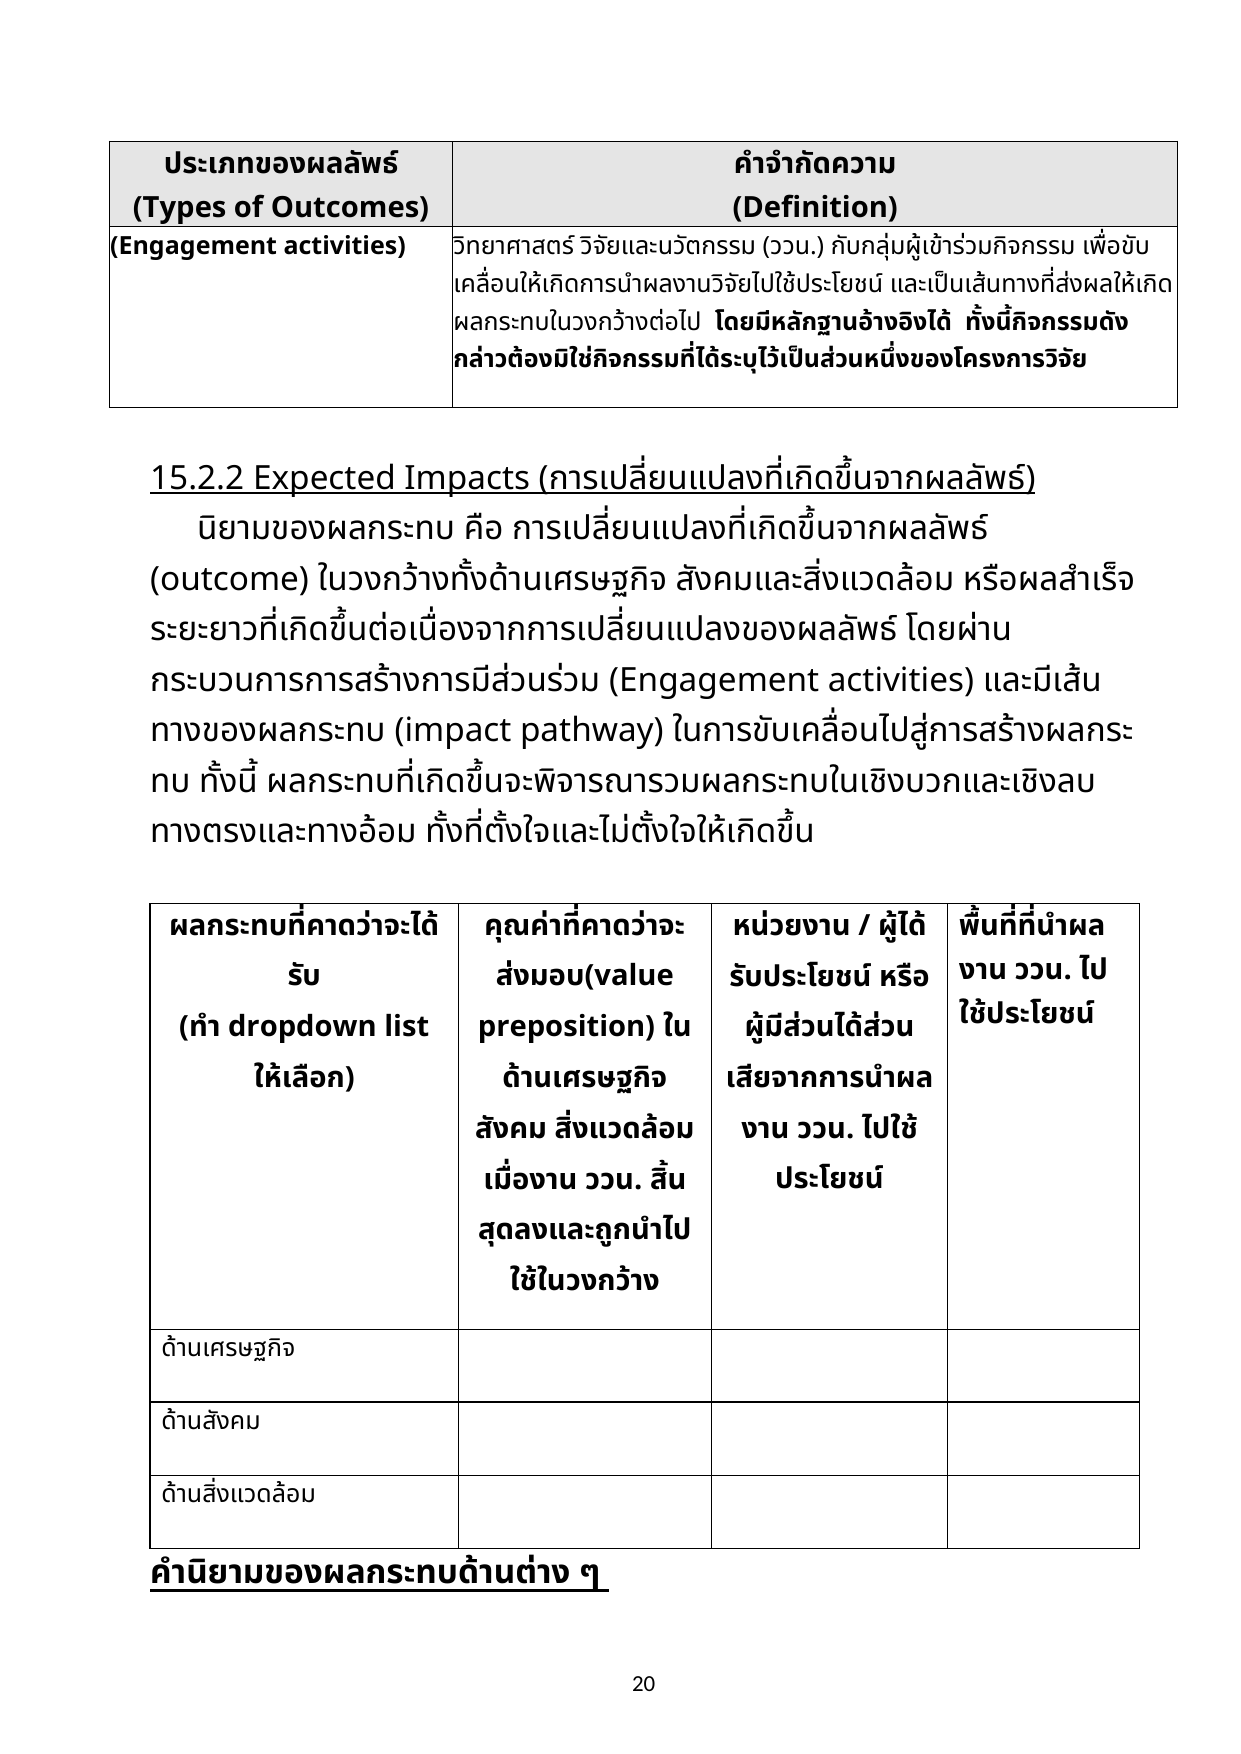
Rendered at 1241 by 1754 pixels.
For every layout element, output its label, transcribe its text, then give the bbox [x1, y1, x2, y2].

table_cell [948, 1403, 1139, 1474]
table_cell ด้านสิ่งแวดล้อม [151, 1476, 458, 1547]
table_cell [948, 1330, 1139, 1401]
table_header ประเภทของผลลัพธ์ (Types of Outcomes) [110, 142, 452, 226]
table_header ผลกระทบที่คาดว่าจะได้รับ (ทำ dropdown list ให้เลือก) [151, 904, 458, 1328]
table_cell [459, 1403, 711, 1474]
table_header หน่วยงาน / ผู้ได้รับประโยชน์ หรือผู้มีส่วนได้ส่วนเสียจากการนำผลงาน ววน. ไปใช้ประโยชน์ [712, 904, 947, 1328]
table_cell [459, 1330, 711, 1401]
table_cell ด้านสังคม [151, 1403, 458, 1474]
text คำนิยามของผลกระทบด้านต่าง ๆ [150, 1549, 1137, 1599]
table_header คุณค่าที่คาดว่าจะส่งมอบ(value preposition) ในด้านเศรษฐกิจ สังคม สิ่งแวดล้อม เมื่องาน ววน. สิ้นสุดลงและถูกนำไปใช้ในวงกว้าง [459, 904, 711, 1328]
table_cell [110, 227, 452, 407]
table_header คำจำกัดความ (Definition) [453, 142, 1177, 226]
table_cell [948, 1476, 1139, 1547]
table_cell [453, 227, 1177, 407]
table_cell [712, 1476, 947, 1547]
text 15.2.2 Expected Impacts (การเปลี่ยนแปลงที่เกิดขึ้นจากผลลัพธ์) [150, 453, 1137, 504]
table_cell [712, 1403, 947, 1474]
text นิยามของผลกระทบ คือ การเปลี่ยนแปลงที่เกิดขึ้นจากผลลัพธ์ (outcome) ในวงกว้างทั้งด้านเศรษฐกิจ สังคมและสิ่งแวดล้อม หรือผลสำเร็จระยะยาวที่เกิดขึ้นต่อเนื่องจากการเปลี่ยนแปลงของผลลัพธ์ โดยผ่านกระบวนการการสร้างการมีส่วนร่วม (Engagement activities) และมีเส้นทางของผลกระทบ (impact pathway) ในการขับเคลื่อนไปสู่การสร้างผลกระทบ ทั้งนี้ ผลกระทบที่เกิดขึ้นจะพิจารณารวมผลกระทบในเชิงบวกและเชิงลบ ทางตรงและทางอ้อม ทั้งที่ตั้งใจและไม่ตั้งใจให้เกิดขึ้น [150, 504, 1137, 858]
table_cell [459, 1476, 711, 1547]
table_header พื้นที่ที่นำผลงาน ววน. ไปใช้ประโยชน์ [948, 904, 1139, 1328]
table_cell [712, 1330, 947, 1401]
table_cell ด้านเศรษฐกิจ [151, 1330, 458, 1401]
